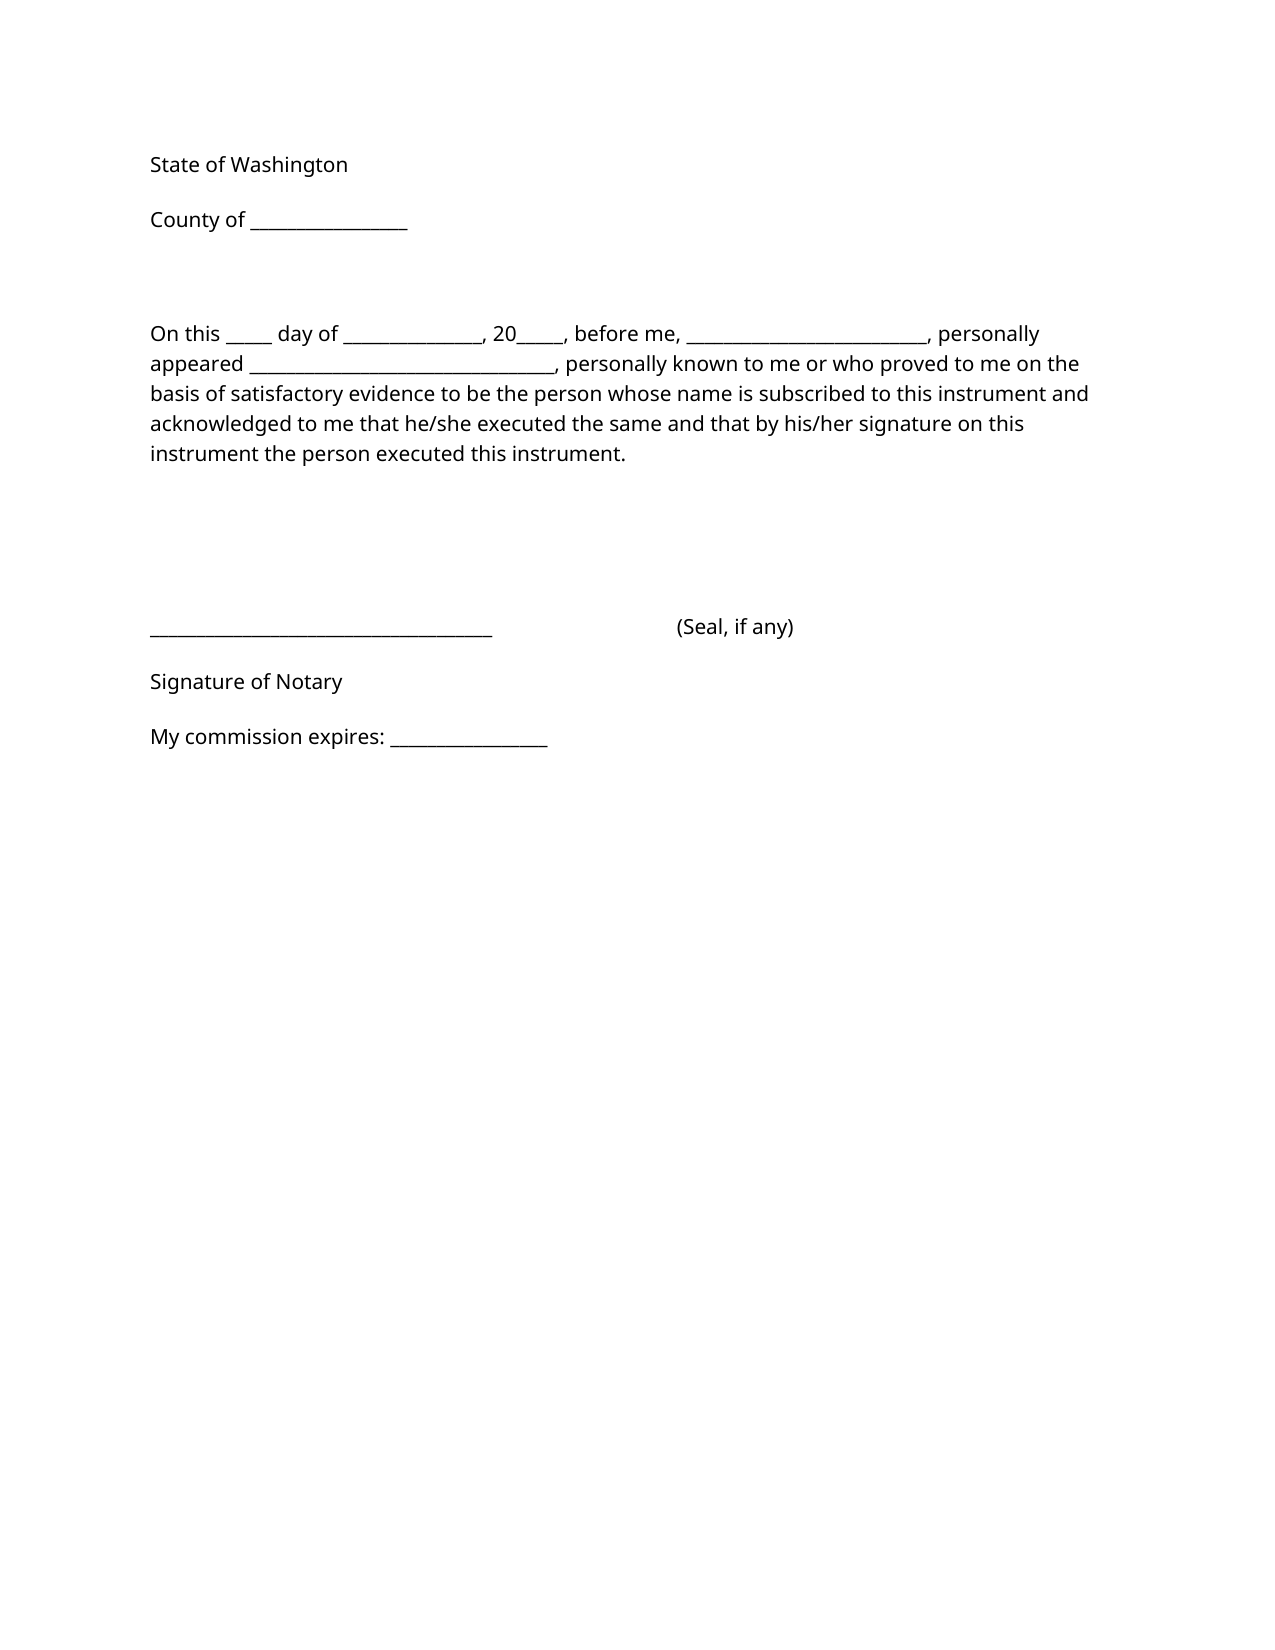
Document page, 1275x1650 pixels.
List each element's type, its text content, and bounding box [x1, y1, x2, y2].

text _____________________________________ (Seal, if any) [150, 611, 1125, 641]
text On this _____ day of _______________, 20_____, before me, __________________________, personally appeared _________________________________, personally known to me or who proved to me on the basis of satisfactory evidence to be the person whose name is subscribed to this instrument and acknowledged to me that he/she executed the same and that by his/her signature on this instrument the person executed this instrument. [150, 317, 1125, 467]
text County of _________________ [150, 203, 1125, 233]
text My commission expires: _________________ [150, 721, 1125, 751]
text State of Washington [150, 150, 1125, 178]
text Signature of Notary [150, 666, 1125, 696]
